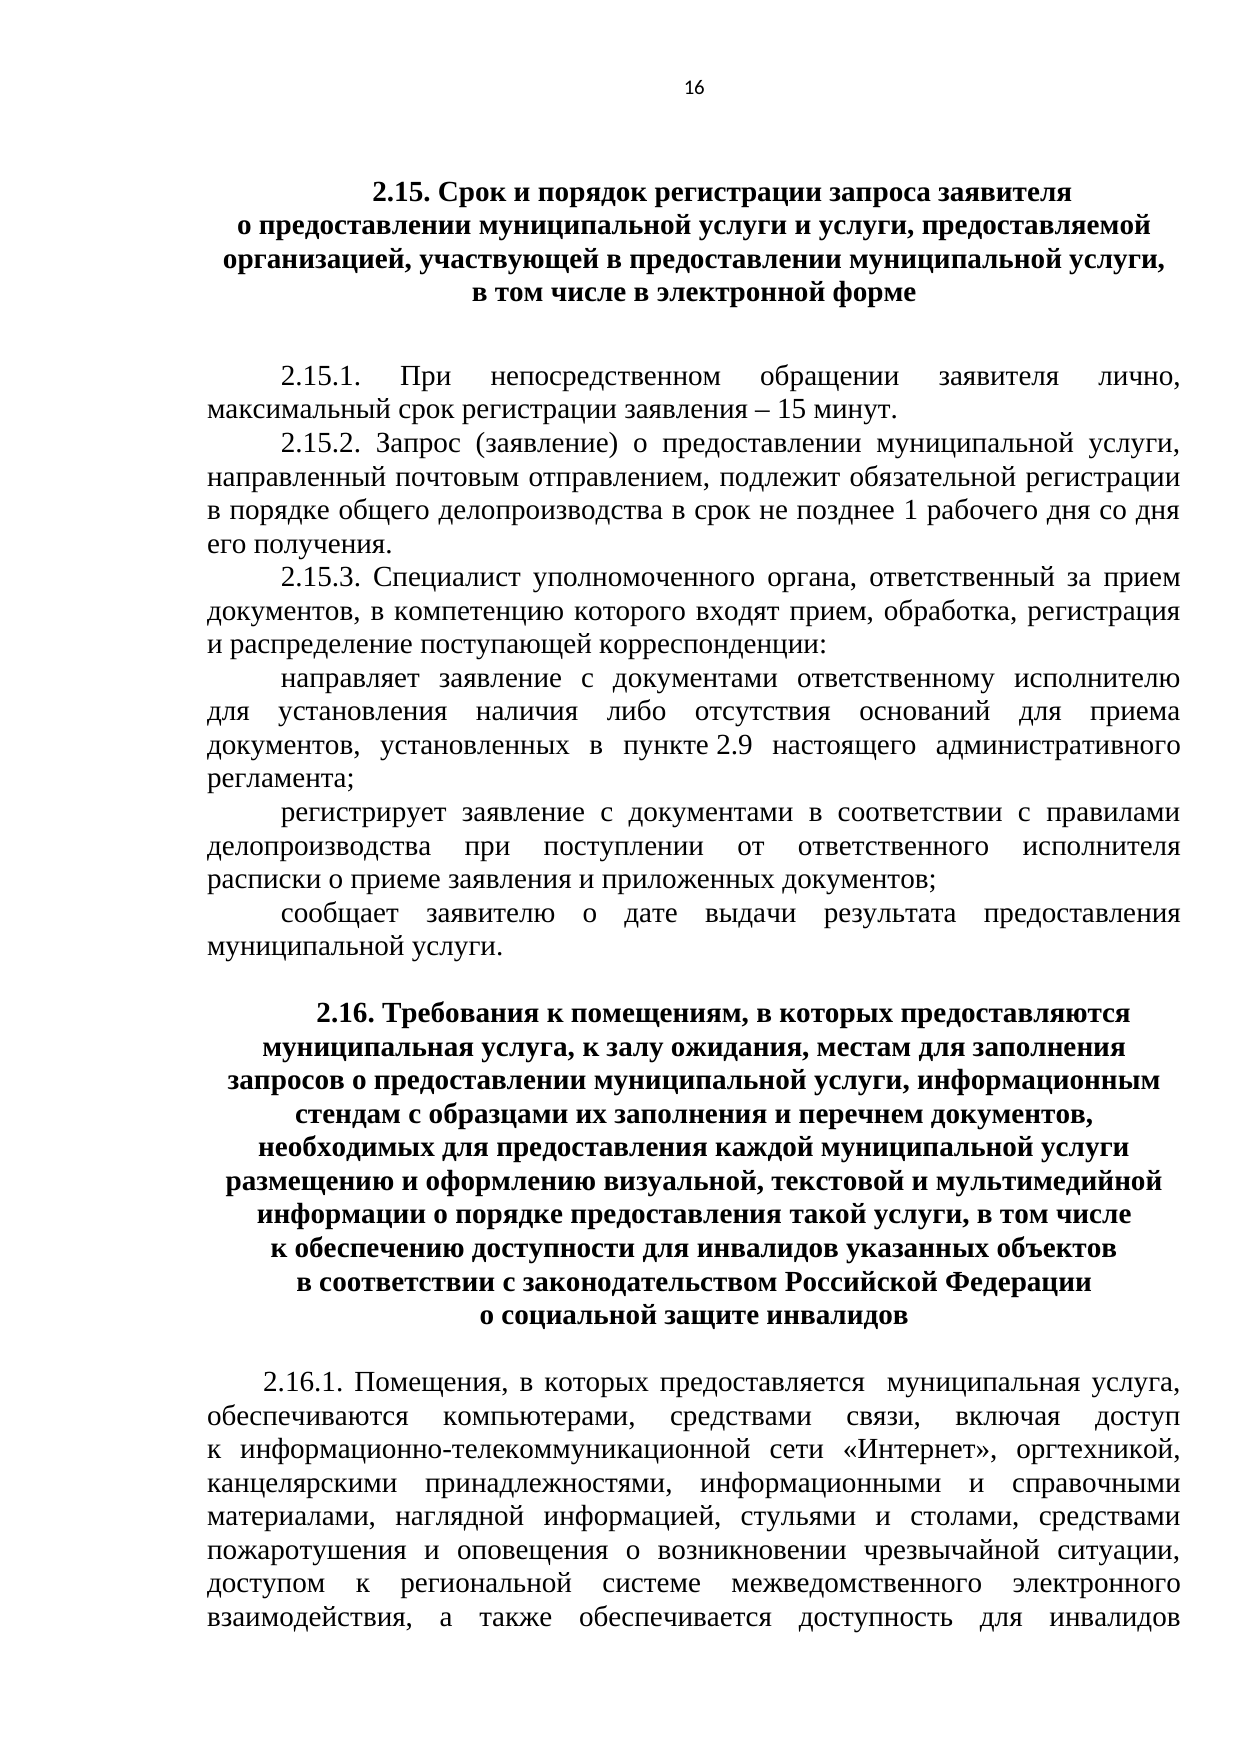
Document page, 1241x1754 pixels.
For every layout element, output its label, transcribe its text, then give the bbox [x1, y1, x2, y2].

text 2.15. Срок и порядок регистрации запроса заявителя о предоставлении муниципальной услуги и услуги, предоставляемой организацией, участвующей в предоставлении муниципальной услуги, в том числе в электронной форме [207, 174, 1181, 308]
text 2.15.1. При непосредственном обращении заявителя лично, максимальный срок регистрации заявления – 15 минут. [207, 358, 1181, 425]
text 2.16. Требования к помещениям, в которых предоставляются муниципальная услуга, к залу ожидания, местам для заполнения запросов о предоставлении муниципальной услуги, информационным стендам с образцами их заполнения и перечнем документов, необходимых для предоставления каждой муниципальной услуги размещению и оформлению визуальной, текстовой и мультимедийной информации о порядке предоставления такой услуги, в том числе к обеспечению доступности для инвалидов указанных объектов в соответствии с законодательством Российской Федерации о социальной защите инвалидов [207, 995, 1181, 1331]
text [207, 1364, 1181, 1633]
text регистрирует заявление с документами в соответствии с правилами делопроизводства при поступлении от ответственного исполнителя расписки о приеме заявления и приложенных документов; [207, 794, 1181, 895]
text сообщает заявителю о дате выдачи результата предоставления муниципальной услуги. [207, 895, 1181, 962]
text 2.15.3. Специалист уполномоченного органа, ответственный за прием документов, в компетенцию которого входят прием, обработка, регистрация и распределение поступающей корреспонденции: [207, 559, 1181, 660]
text 2.15.2. Запрос (заявление) о предоставлении муниципальной услуги, направленный почтовым отправлением, подлежит обязательной регистрации в порядке общего делопроизводства в срок не позднее 1 рабочего дня со дня его получения. [207, 425, 1181, 559]
text направляет заявление с документами ответственному исполнителю для установления наличия либо отсутствия оснований для приема документов, установленных в пункте 2.9 настоящего административного регламента; [207, 660, 1181, 794]
